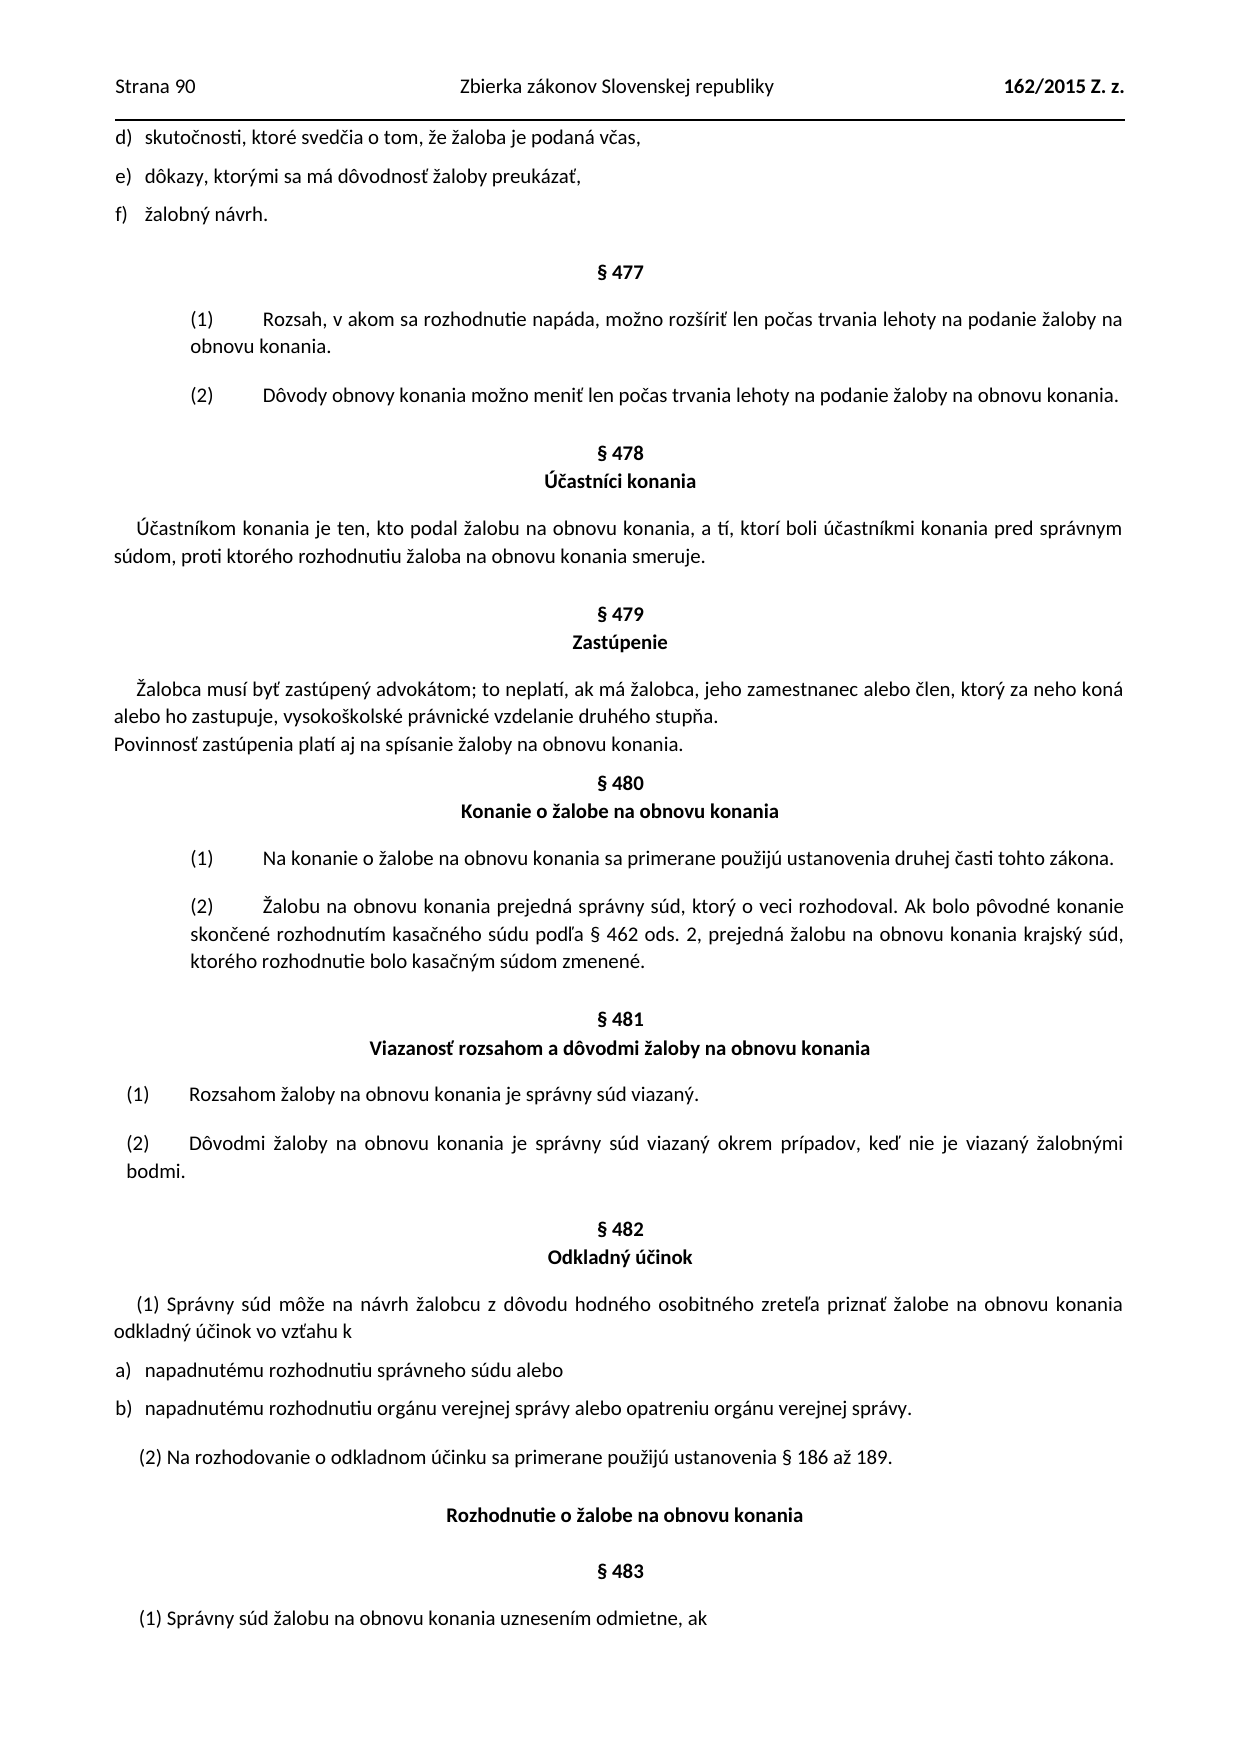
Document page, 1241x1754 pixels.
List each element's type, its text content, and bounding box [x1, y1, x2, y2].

text (2) Na rozhodovanie o odkladnom účinku sa primerane použijú ustanovenia § 186 až 189. [139, 1444, 1125, 1469]
list dôkazy, ktorými sa má dôvodnosť žaloby preukázať, [115, 163, 1125, 188]
list Dôvody obnovy konania možno meniť len počas trvania lehoty na podanie žaloby na obnovu konania. [190, 382, 1125, 408]
text § 480 [124, 770, 1116, 795]
text § 478 [124, 440, 1116, 466]
list Rozsahom žaloby na obnovu konania je správny súd viazaný. [126, 1081, 1125, 1107]
list napadnutému rozhodnutiu orgánu verejnej správy alebo opatreniu orgánu verejnej správy. [115, 1395, 1125, 1421]
text § 477 [124, 259, 1116, 285]
list Dôvodmi žaloby na obnovu konania je správny súd viazaný okrem prípadov, keď nie je viazaný žalobnými bodmi. [126, 1130, 1125, 1183]
list skutočnosti, ktoré svedčia o tom, že žaloba je podaná včas, [115, 101, 1125, 150]
text Povinnosť zastúpenia platí aj na spísanie žaloby na obnovu konania. [113, 731, 1125, 757]
text Žalobca musí byť zastúpený advokátom; to neplatí, ak má žalobca, jeho zamestnanec alebo člen, ktorý za neho koná alebo ho zastupuje, vysokoškolské právnické vzdelanie druhého stupňa. [113, 676, 1125, 729]
text § 481 [124, 1006, 1116, 1032]
text § 483 [124, 1558, 1116, 1583]
text (1) Správny súd môže na návrh žalobcu z dôvodu hodného osobitného zreteľa priznať žalobe na obnovu konania odkladný účinok vo vzťahu k [113, 1291, 1125, 1344]
text § 482 [124, 1216, 1116, 1241]
text Odkladný účinok [124, 1244, 1116, 1269]
text Zastúpenie [124, 629, 1116, 654]
text (1) Správny súd žalobu na obnovu konania uznesením odmietne, ak [139, 1605, 1125, 1630]
text Konanie o žalobe na obnovu konania [124, 798, 1116, 823]
text Účastníkom konania je ten, kto podal žalobu na obnovu konania, a tí, ktorí boli účastníkmi konania pred správnym súdom, proti ktorého rozhodnutiu žaloba na obnovu konania smeruje. [113, 515, 1125, 568]
list Žalobu na obnovu konania prejedná správny súd, ktorý o veci rozhodoval. Ak bolo pôvodné konanie skončené rozhodnutím kasačného súdu podľa § 462 ods. 2, prejedná žalobu na obnovu konania krajský súd, ktorého rozhodnutie bolo kasačným súdom zmenené. [190, 893, 1125, 974]
list Rozsah, v akom sa rozhodnutie napáda, možno rozšíriť len počas trvania lehoty na podanie žaloby na obnovu konania. [190, 306, 1125, 359]
list napadnutému rozhodnutiu správneho súdu alebo [115, 1357, 1125, 1382]
list Na konanie o žalobe na obnovu konania sa primerane použijú ustanovenia druhej časti tohto zákona. [190, 845, 1125, 870]
text Rozhodnutie o žalobe na obnovu konania [124, 1502, 1125, 1527]
text Účastníci konania [124, 468, 1116, 494]
list žalobný návrh. [115, 201, 1125, 227]
text § 479 [124, 601, 1116, 626]
text Viazanosť rozsahom a dôvodmi žaloby na obnovu konania [124, 1035, 1116, 1060]
